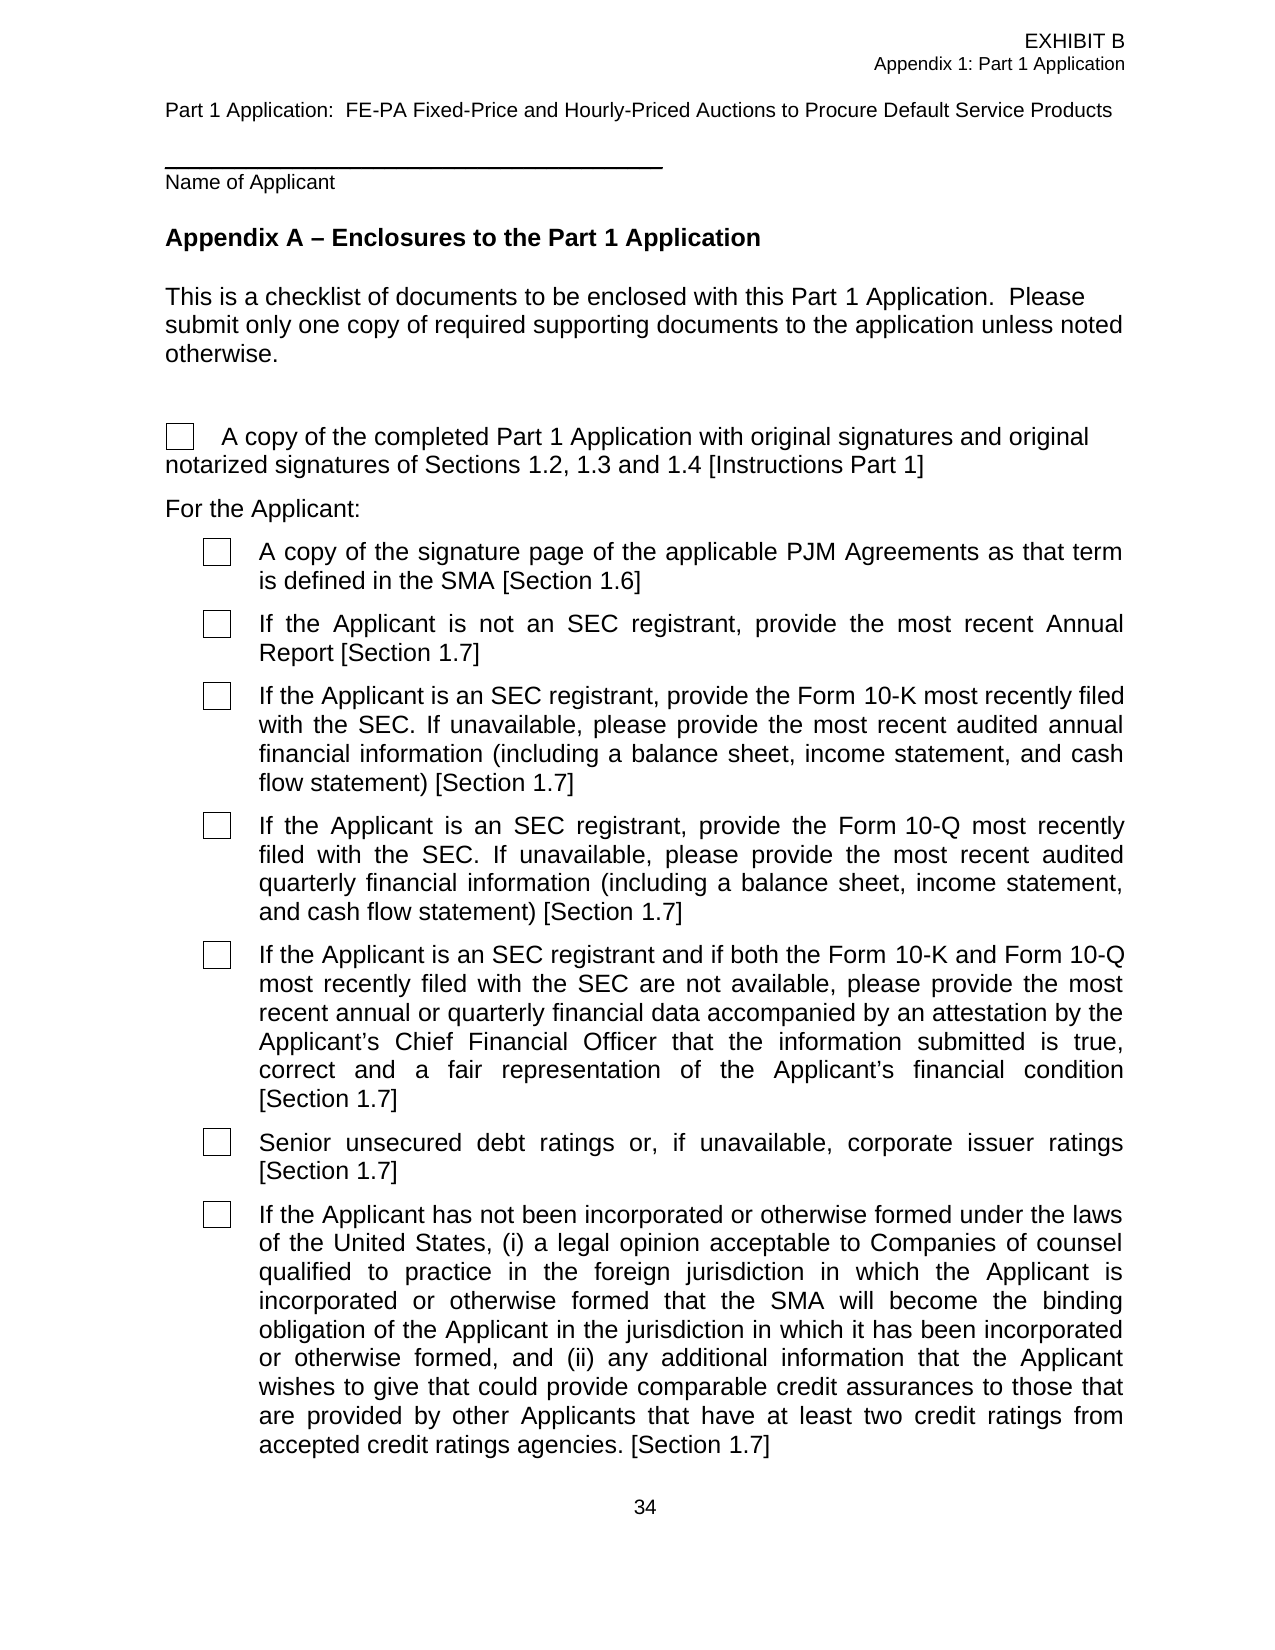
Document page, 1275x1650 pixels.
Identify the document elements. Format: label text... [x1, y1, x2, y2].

text If the Applicant is an SEC registrant, provide the Form 10-K most recently filed with the SEC. If unavailable, please provide the most recent audited annual financial information (including a balance sheet, income statement, and cash flow statement) [Section 1.7] [202, 681, 1125, 796]
text If the Applicant is an SEC registrant and if both the Form 10-K and Form 10-Q most recently filed with the SEC are not available, please provide the most recent annual or quarterly financial data accompanied by an attestation by the Applicant’s Chief Financial Officer that the information submitted is true, correct and a fair representation of the Applicant’s financial condition [Section 1.7] [202, 940, 1125, 1113]
text A copy of the completed Part 1 Application with original signatures and original notarized signatures of Sections 1.2, 1.3 and 1.4 [Instructions Part 1] [165, 422, 1125, 479]
text This is a checklist of documents to be enclosed with this Part 1 Application. Please submit only one copy of required supporting documents to the application unless noted otherwise. [165, 281, 1125, 368]
text Appendix A – Enclosures to the Part 1 Application [165, 223, 1125, 251]
text For the Applicant: [165, 494, 1125, 522]
text If the Applicant has not been incorporated or otherwise formed under the laws of the United States, (i) a legal opinion acceptable to Companies of counsel qualified to practice in the foreign jurisdiction in which the Applicant is incorporated or otherwise formed that the SMA will become the binding obligation of the Applicant in the jurisdiction in which it has been incorporated or otherwise formed, and (ii) any additional information that the Applicant wishes to give that could provide comparable credit assurances to those that are provided by other Applicants that have at least two credit ratings from accepted credit ratings agencies. [Section 1.7] [202, 1199, 1125, 1458]
text Senior unsecured debt ratings or, if unavailable, corporate issuer ratings [Section 1.7] [202, 1127, 1125, 1185]
text If the Applicant is an SEC registrant, provide the Form 10-Q most recently filed with the SEC. If unavailable, please provide the most recent audited quarterly financial information (including a balance sheet, income statement, and cash flow statement) [Section 1.7] [202, 811, 1125, 926]
text A copy of the signature page of the applicable PJM Agreements as that term is defined in the SMA [Section 1.6] [202, 537, 1125, 594]
text If the Applicant is not an SEC registrant, provide the most recent Annual Report [Section 1.7] [202, 609, 1125, 667]
